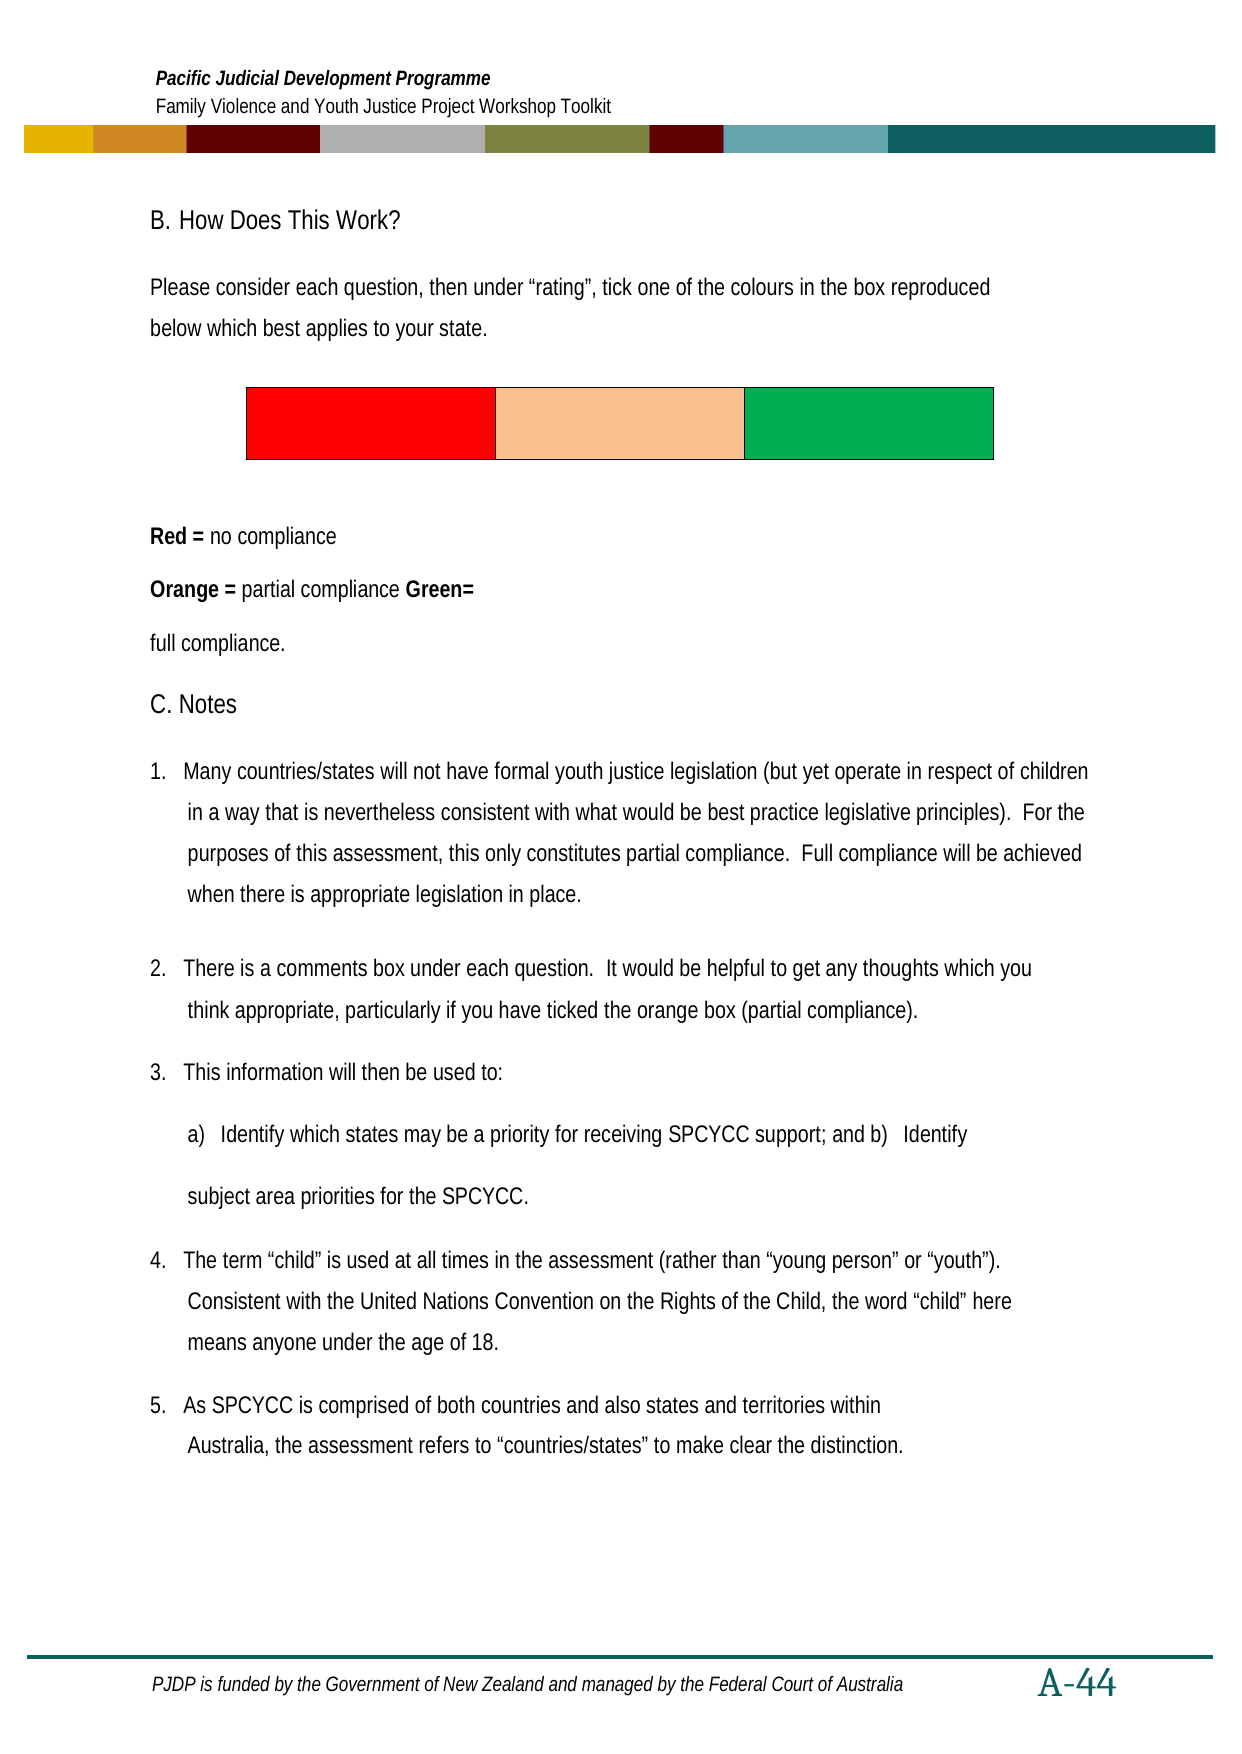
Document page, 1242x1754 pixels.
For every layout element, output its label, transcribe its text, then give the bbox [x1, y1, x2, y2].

text B. How Does This Work? [150, 204, 1102, 235]
text C. Notes [150, 688, 1102, 719]
text Orange = partial compliance Green= full compliance. [150, 575, 474, 656]
table_header [745, 388, 993, 459]
text 5. As SPCYCC is comprised of both countries and also states and territories within [150, 1391, 1102, 1418]
text 4. The term “child” is used at all times in the assessment (rather than “young person” or “youth”). Consistent with the United Nations Convention on the Rights of the Child, the word “child” here means anyone under the age of 18. [150, 1246, 1074, 1356]
text 2. There is a comments box under each question. It would be helpful to get any thoughts which you think appropriate, particularly if you have ticked the orange box (partial compliance). [150, 954, 1072, 1023]
picture [24, 125, 1216, 153]
text 1. Many countries/states will not have formal youth justice legislation (but yet operate in respect of children in a way that is nevertheless consistent with what would be best practice legislative principles). For the purposes of this assessment, this only constitutes partial compliance. Full compliance will be achieved when there is appropriate legislation in place. [150, 757, 1094, 907]
table_header [247, 388, 495, 459]
text Please consider each question, then under “rating”, tick one of the colours in the box reproduced below which best applies to your state. [150, 273, 1008, 341]
text a) Identify which states may be a priority for receiving SPCYCC support; and b) Identify subject area priorities for the SPCYCC. [187, 1120, 982, 1210]
text Red = no compliance [150, 522, 474, 549]
text 3. This information will then be used to: [150, 1058, 1102, 1086]
text Australia, the assessment refers to “countries/states” to make clear the distinction. [187, 1431, 1102, 1459]
table_header [496, 388, 744, 459]
